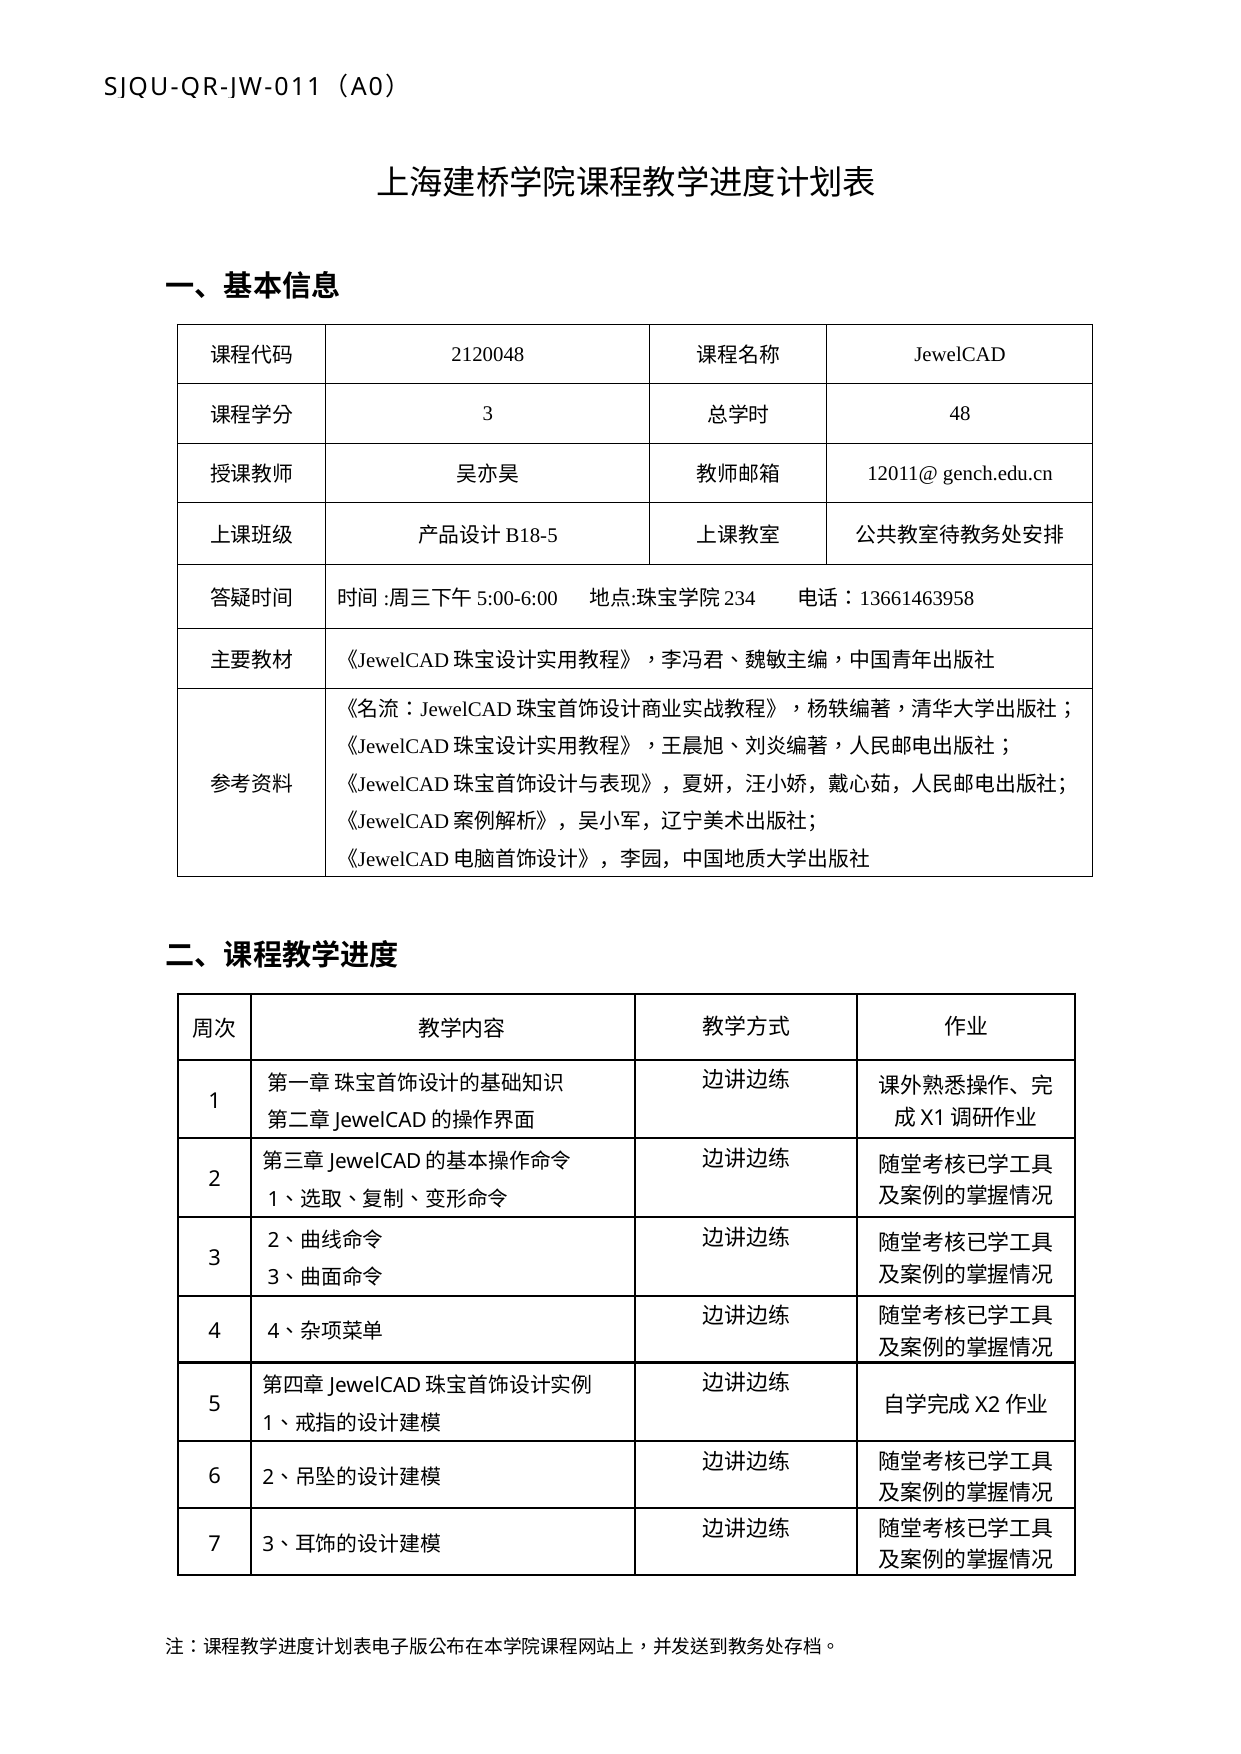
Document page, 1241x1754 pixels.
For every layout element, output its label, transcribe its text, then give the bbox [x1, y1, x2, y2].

table_cell 随堂考核已学工具及案例的掌握情况 [858, 1218, 1074, 1294]
table_cell 教师邮箱 [650, 444, 826, 502]
table_cell 边讲边练 [636, 1061, 856, 1137]
table_cell 《JewelCAD珠宝设计实用教程》，李冯君、魏敏主编，中国青年出版社 [326, 629, 1092, 688]
table_cell 边讲边练 [636, 1218, 856, 1294]
table_cell 答疑时间 [178, 565, 325, 628]
table_cell 总学时 [650, 384, 826, 443]
table_cell 上课班级 [178, 503, 325, 564]
table_header 课程名称 [650, 325, 826, 383]
table_header 2120048 [326, 325, 649, 383]
table_cell 2、曲线命令 3、曲面命令 [252, 1218, 634, 1294]
table_cell 公共教室待教务处安排 [827, 503, 1092, 564]
table_cell 随堂考核已学工具及案例的掌握情况 [858, 1139, 1074, 1216]
table_header 周次 [179, 995, 250, 1058]
table_cell 3 [326, 384, 649, 443]
table_cell 5 [179, 1364, 250, 1440]
table_cell 边讲边练 [636, 1139, 856, 1216]
table_cell 吴亦昊 [326, 444, 649, 502]
table_cell 随堂考核已学工具及案例的掌握情况 [858, 1442, 1074, 1507]
table_cell 边讲边练 [636, 1509, 856, 1574]
table_cell 2、吊坠的设计建模 [252, 1442, 634, 1507]
table_cell 课程学分 [178, 384, 325, 443]
table_cell 4、杂项菜单 [252, 1297, 634, 1361]
table_cell 边讲边练 [636, 1297, 856, 1361]
table_cell 1 [179, 1061, 250, 1137]
table_cell 第三章 JewelCAD的基本操作命令 1、选取、复制、变形命令 [252, 1139, 634, 1216]
table_cell 3、耳饰的设计建模 [252, 1509, 634, 1574]
text 一、基本信息 [165, 263, 1087, 305]
table_cell 参考资料 [178, 689, 325, 876]
text 上海建桥学院课程教学进度计划表 [165, 156, 1087, 204]
table_header 课程代码 [178, 325, 325, 383]
table_cell 《名流：JewelCAD珠宝首饰设计商业实战教程》，杨轶编著，清华大学出版社； 《JewelCAD珠宝设计实用教程》，王晨旭、刘炎编著，人民邮电出版社； 《JewelCAD珠宝首饰设计与表现》，夏妍，汪小娇，戴心茹，人民邮电出版社； 《JewelCAD案例解析》，吴小军，辽宁美术出版社； 《JewelCAD电脑首饰设计》，李园，中国地质大学出版社 [326, 689, 1092, 876]
table_cell 48 [827, 384, 1092, 443]
table_cell 边讲边练 [636, 1364, 856, 1440]
table_cell 产品设计B18-5 [326, 503, 649, 564]
table_cell 2 [179, 1139, 250, 1216]
table_cell 12011@ gench.edu.cn [827, 444, 1092, 502]
table_cell 边讲边练 [636, 1442, 856, 1507]
text 二、课程教学进度 [165, 931, 1087, 974]
table_cell 随堂考核已学工具及案例的掌握情况 [858, 1297, 1074, 1361]
table_cell 7 [179, 1509, 250, 1574]
table_cell 自学完成X2作业 [858, 1364, 1074, 1440]
table_cell 第四章 JewelCAD珠宝首饰设计实例 1、戒指的设计建模 [252, 1364, 634, 1440]
table_cell 授课教师 [178, 444, 325, 502]
table_header 教学方式 [636, 995, 856, 1058]
table_header JewelCAD [827, 325, 1092, 383]
table_header 教学内容 [252, 995, 634, 1058]
table_cell 上课教室 [650, 503, 826, 564]
table_cell 6 [179, 1442, 250, 1507]
table_cell 3 [179, 1218, 250, 1294]
table_header 作业 [858, 995, 1074, 1058]
table_cell 随堂考核已学工具及案例的掌握情况 [858, 1509, 1074, 1574]
table_cell 课外熟悉操作、完成X1调研作业 [858, 1061, 1074, 1137]
table_cell 第一章 珠宝首饰设计的基础知识 第二章 JewelCAD的操作界面 [252, 1061, 634, 1137]
table_cell 时间 :周三下午5:00-6:00 地点:珠宝学院234 电话：13661463958 [326, 565, 1092, 628]
table_cell 4 [179, 1297, 250, 1361]
table_cell 主要教材 [178, 629, 325, 688]
